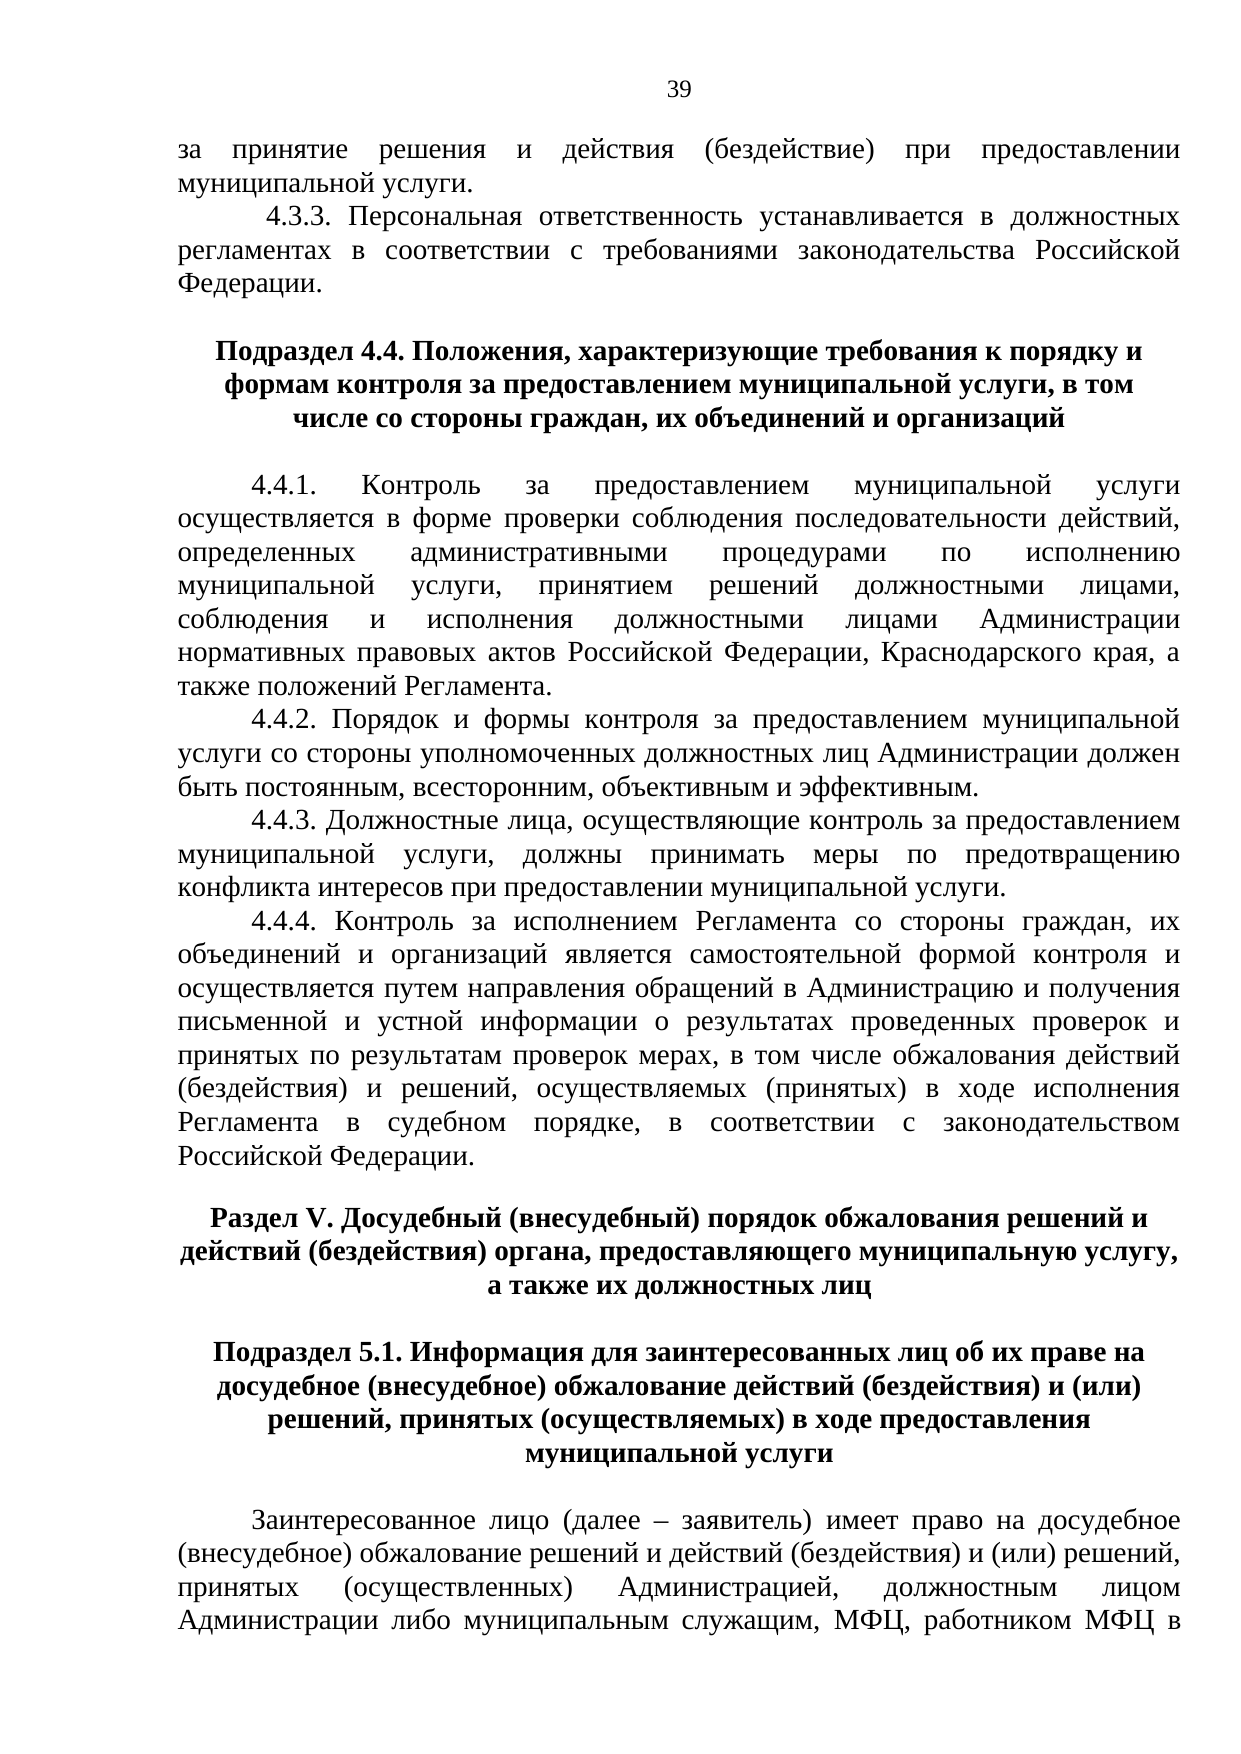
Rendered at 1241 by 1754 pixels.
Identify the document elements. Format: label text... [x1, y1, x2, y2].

text 4.4.4. Контроль за исполнением Регламента со стороны граждан, их объединений и организаций является самостоятельной формой контроля и осуществляется путем направления обращений в Администрацию и получения письменной и устной информации о результатах проведенных проверок и принятых по результатам проверок мерах, в том числе обжалования действий (бездействия) и решений, осуществляемых (принятых) в ходе исполнения Регламента в судебном порядке, в соответствии с законодательством Российской Федерации. [177, 903, 1181, 1171]
text 4.4.3. Должностные лица, осуществляющие контроль за предоставлением муниципальной услуги, должны принимать меры по предотвращению конфликта интересов при предоставлении муниципальной услуги. [177, 802, 1181, 903]
text Подраздел 5.1. Информация для заинтересованных лиц об их праве на досудебное (внесудебное) обжалование действий (бездействия) и (или) решений, принятых (осуществляемых) в ходе предоставления муниципальной услуги [177, 1334, 1181, 1468]
text 4.4.1. Контроль за предоставлением муниципальной услуги осуществляется в форме проверки соблюдения последовательности действий, определенных административными процедурами по исполнению муниципальной услуги, принятием решений должностными лицами, соблюдения и исполнения должностными лицами Администрации нормативных правовых актов Российской Федерации, Краснодарского края, а также положений Регламента. [177, 467, 1181, 702]
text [177, 131, 1181, 198]
text числе со стороны граждан, их объединений и организаций [177, 400, 1181, 433]
text 4.4.2. Порядок и формы контроля за предоставлением муниципальной услуги со стороны уполномоченных должностных лиц Администрации должен быть постоянным, всесторонним, объективным и эффективным. [177, 702, 1181, 802]
text Раздел V. Досудебный (внесудебный) порядок обжалования решений и действий (бездействия) органа, предоставляющего муниципальную услугу, а также их должностных лиц [177, 1200, 1181, 1301]
text 4.3.3. Персональная ответственность устанавливается в должностных регламентах в соответствии с требованиями законодательства Российской Федерации. [177, 198, 1181, 299]
text Подраздел 4.4. Положения, характеризующие требования к порядку и формам контроля за предоставлением муниципальной услуги, в том [177, 333, 1181, 400]
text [177, 1502, 1181, 1636]
